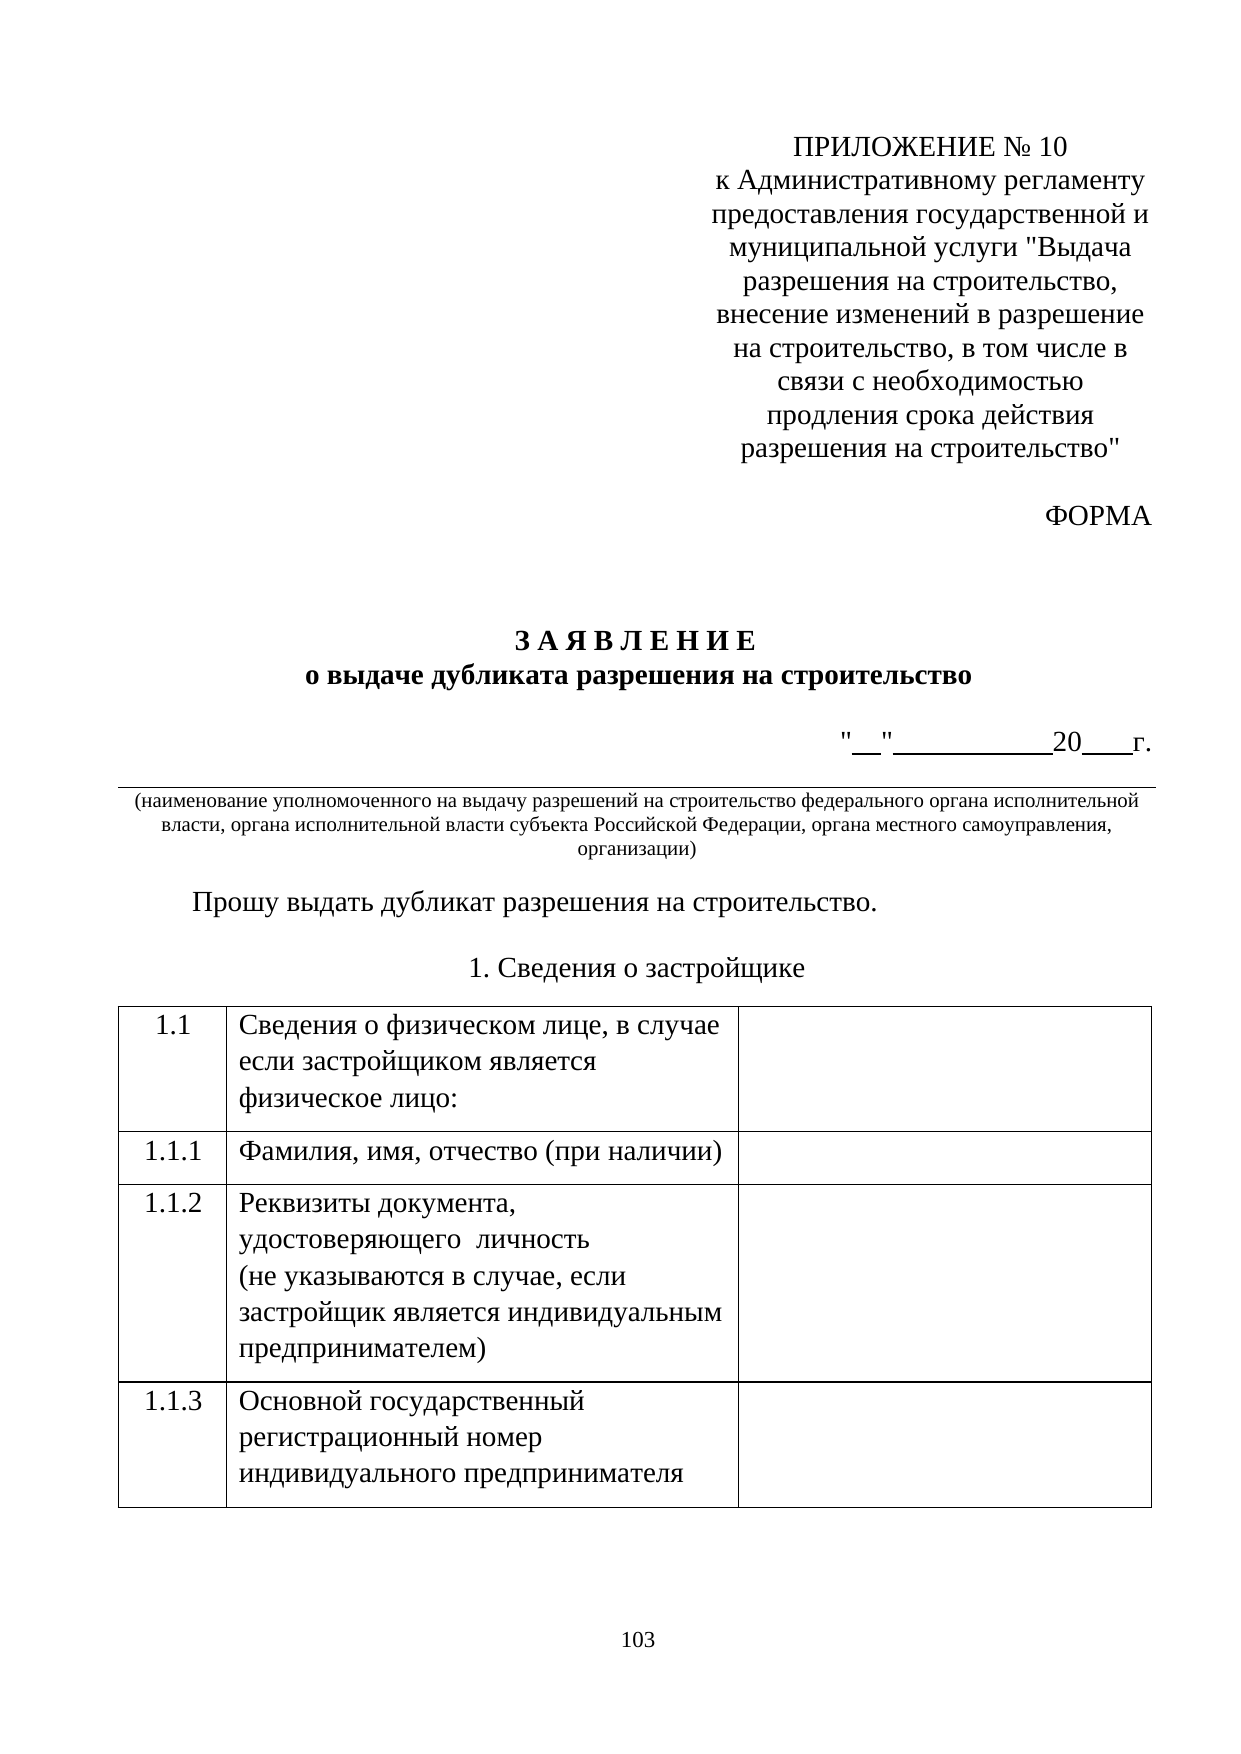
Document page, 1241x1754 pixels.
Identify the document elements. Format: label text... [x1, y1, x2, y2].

table_header 1.1 [119, 1007, 226, 1131]
text ФОРМА [106, 498, 1152, 531]
table_header [739, 1007, 1151, 1131]
subtitle З А Я В Л Е Н И Е [128, 623, 1142, 657]
list Сведения о застройщике [468, 950, 1169, 984]
table_cell [739, 1132, 1151, 1184]
text к Административному регламенту предоставления государственной и муниципальной услуги "Выдача разрешения на строительство, внесение изменений в разрешение на строительство, в том числе в связи с необходимостью продления срока действия разрешения на строительство" [711, 162, 1149, 464]
text (наименование уполномоченного на выдачу разрешений на строительство федерального органа исполнительной власти, органа исполнительной власти субъекта Российской Федерации, органа местного самоуправления, организации) [128, 779, 1145, 860]
text ПРИЛОЖЕНИЕ № 10 [714, 129, 1146, 162]
table_cell [739, 1185, 1151, 1381]
table_cell [739, 1383, 1151, 1507]
table_cell Реквизиты документа, удостоверяющего личность (не указываются в случае, если застройщик является индивидуальным предпринимателем) [227, 1185, 738, 1381]
table_cell Основной государственный регистрационный номер индивидуального предпринимателя [227, 1383, 738, 1507]
table_cell 1.1.2 [119, 1185, 226, 1381]
text Прошу выдать дубликат разрешения на строительство. [192, 884, 1169, 917]
table_cell 1.1.3 [119, 1383, 226, 1507]
text " " 20 г. [106, 724, 1152, 757]
table_cell 1.1.1 [119, 1132, 226, 1184]
text о выдаче дубликата разрешения на строительство [130, 657, 1146, 690]
table_cell Фамилия, имя, отчество (при наличии) [227, 1132, 738, 1184]
table_header Сведения о физическом лице, в случае если застройщиком является физическое лицо: [227, 1007, 738, 1131]
